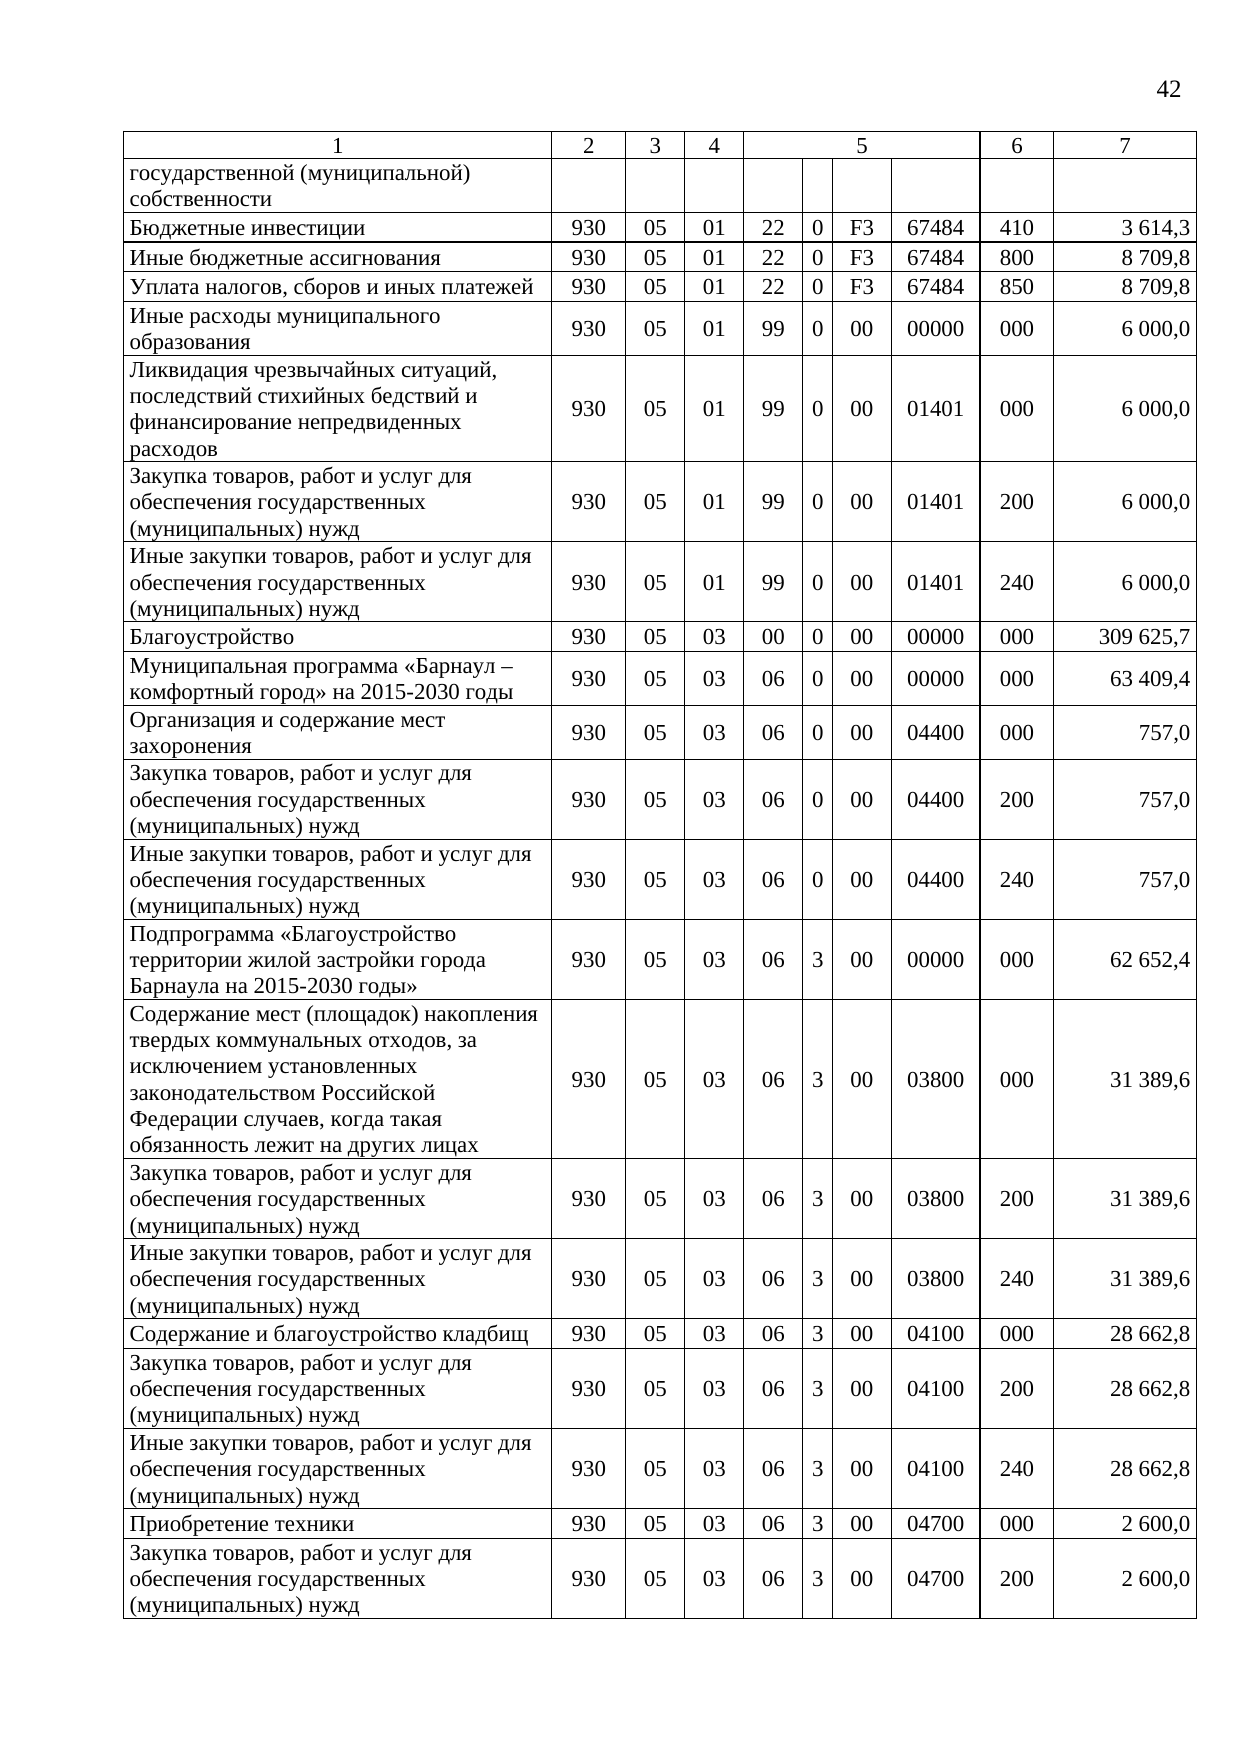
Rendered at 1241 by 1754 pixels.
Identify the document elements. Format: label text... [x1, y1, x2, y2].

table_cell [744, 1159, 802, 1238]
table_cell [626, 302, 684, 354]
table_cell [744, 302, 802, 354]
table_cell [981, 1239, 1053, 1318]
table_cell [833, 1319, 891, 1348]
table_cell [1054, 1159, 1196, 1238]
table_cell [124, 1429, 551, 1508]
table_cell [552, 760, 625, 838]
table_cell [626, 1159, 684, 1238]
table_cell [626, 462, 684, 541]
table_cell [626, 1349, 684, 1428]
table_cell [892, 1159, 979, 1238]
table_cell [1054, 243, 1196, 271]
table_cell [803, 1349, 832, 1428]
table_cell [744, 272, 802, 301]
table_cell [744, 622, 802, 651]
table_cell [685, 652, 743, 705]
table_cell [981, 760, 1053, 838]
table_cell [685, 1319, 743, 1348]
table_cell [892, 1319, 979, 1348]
table_header 5 [744, 132, 979, 158]
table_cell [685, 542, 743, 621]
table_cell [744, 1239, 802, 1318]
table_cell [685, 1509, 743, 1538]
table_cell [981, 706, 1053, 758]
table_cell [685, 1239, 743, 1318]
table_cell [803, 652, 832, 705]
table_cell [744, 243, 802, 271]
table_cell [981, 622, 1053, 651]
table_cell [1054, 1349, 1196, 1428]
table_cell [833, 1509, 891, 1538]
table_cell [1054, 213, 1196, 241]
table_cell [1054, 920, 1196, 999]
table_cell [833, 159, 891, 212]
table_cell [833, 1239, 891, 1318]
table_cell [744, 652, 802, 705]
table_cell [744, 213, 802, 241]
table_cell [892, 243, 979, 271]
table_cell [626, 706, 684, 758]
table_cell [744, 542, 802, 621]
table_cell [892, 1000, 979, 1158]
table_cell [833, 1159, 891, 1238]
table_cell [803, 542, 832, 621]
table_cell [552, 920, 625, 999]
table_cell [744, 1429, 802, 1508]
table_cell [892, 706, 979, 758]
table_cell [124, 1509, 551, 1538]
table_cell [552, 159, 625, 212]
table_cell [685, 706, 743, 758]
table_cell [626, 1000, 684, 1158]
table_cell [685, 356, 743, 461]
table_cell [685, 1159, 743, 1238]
table_header 6 [981, 132, 1053, 158]
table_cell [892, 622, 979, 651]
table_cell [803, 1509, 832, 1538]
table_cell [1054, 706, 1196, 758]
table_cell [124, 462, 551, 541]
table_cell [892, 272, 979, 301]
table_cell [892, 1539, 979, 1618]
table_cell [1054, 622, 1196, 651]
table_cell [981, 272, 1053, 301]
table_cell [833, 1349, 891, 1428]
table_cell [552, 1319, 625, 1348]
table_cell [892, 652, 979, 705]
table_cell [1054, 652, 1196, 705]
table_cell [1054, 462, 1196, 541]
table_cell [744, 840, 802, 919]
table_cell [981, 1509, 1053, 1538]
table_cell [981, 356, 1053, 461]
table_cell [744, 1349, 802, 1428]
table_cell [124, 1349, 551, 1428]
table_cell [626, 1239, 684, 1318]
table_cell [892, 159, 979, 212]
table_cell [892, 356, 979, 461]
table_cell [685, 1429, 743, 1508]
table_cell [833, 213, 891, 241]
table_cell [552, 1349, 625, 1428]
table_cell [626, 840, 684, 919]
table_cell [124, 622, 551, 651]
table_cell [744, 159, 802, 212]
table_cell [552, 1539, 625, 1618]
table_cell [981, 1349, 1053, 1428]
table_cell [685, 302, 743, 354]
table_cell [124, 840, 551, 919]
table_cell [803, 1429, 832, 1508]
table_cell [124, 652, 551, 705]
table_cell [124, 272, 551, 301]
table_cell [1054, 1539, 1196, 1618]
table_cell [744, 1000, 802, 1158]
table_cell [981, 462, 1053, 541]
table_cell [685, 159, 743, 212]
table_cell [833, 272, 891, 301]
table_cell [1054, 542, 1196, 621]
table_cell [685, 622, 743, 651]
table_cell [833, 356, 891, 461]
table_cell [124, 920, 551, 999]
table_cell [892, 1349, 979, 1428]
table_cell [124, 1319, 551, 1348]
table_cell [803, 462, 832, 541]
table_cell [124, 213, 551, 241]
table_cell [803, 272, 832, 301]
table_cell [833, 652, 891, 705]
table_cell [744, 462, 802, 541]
table_header 7 [1054, 132, 1196, 158]
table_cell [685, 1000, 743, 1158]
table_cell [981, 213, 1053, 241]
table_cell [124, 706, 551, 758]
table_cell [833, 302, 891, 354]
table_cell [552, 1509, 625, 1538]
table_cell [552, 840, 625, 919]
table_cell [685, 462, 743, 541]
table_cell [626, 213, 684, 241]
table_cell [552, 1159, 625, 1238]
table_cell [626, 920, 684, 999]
table_header 2 [552, 132, 625, 158]
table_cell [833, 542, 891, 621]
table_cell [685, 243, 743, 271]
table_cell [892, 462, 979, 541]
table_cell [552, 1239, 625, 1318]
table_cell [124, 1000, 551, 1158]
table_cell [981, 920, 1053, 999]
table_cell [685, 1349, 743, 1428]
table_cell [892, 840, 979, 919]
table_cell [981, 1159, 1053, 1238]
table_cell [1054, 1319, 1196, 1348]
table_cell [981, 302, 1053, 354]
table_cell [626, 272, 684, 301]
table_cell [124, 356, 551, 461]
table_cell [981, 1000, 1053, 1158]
table_header 3 [626, 132, 684, 158]
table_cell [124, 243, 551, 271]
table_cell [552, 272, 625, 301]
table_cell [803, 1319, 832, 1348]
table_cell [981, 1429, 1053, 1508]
table_header 1 [124, 132, 551, 158]
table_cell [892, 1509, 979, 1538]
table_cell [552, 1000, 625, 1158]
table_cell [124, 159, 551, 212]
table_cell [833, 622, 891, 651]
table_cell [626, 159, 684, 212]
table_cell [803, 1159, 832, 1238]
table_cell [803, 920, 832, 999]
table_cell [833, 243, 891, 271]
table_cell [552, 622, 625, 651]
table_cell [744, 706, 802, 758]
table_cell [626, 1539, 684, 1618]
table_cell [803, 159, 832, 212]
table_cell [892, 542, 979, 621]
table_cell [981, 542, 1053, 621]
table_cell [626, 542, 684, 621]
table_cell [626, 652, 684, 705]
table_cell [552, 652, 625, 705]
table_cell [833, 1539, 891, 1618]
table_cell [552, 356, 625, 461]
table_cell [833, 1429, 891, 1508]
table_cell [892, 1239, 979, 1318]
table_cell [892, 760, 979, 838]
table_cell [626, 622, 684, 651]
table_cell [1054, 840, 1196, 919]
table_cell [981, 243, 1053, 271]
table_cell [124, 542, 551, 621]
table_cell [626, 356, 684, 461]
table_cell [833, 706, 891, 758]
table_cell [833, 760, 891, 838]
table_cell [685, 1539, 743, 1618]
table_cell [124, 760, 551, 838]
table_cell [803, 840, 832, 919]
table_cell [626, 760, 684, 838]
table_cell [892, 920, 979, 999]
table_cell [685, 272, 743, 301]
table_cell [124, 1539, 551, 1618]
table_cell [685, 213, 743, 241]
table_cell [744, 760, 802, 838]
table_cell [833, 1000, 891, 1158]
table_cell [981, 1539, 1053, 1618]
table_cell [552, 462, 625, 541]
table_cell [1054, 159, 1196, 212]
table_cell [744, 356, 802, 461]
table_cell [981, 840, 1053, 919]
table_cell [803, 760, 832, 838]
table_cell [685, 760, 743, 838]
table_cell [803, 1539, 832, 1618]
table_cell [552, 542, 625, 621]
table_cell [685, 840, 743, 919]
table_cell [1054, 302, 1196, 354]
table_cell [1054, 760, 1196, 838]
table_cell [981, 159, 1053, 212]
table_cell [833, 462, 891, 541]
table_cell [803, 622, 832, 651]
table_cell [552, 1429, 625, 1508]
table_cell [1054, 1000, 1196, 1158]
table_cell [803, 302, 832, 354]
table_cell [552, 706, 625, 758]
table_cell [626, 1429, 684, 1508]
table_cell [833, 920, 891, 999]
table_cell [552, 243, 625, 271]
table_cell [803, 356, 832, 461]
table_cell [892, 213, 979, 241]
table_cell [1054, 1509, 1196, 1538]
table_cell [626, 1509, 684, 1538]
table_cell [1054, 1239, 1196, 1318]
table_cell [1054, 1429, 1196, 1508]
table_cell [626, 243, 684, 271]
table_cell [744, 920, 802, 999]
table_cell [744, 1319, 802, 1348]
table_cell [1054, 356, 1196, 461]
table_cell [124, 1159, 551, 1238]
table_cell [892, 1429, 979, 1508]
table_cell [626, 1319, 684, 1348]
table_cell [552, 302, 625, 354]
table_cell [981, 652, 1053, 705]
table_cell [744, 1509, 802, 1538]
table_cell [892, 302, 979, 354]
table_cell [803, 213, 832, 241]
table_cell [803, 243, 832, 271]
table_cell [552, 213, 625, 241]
table_header 4 [685, 132, 743, 158]
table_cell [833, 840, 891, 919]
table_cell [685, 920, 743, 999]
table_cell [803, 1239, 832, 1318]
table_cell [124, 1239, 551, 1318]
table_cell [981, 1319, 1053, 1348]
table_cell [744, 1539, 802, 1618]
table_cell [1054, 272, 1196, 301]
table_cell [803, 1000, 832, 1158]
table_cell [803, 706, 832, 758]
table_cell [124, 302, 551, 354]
